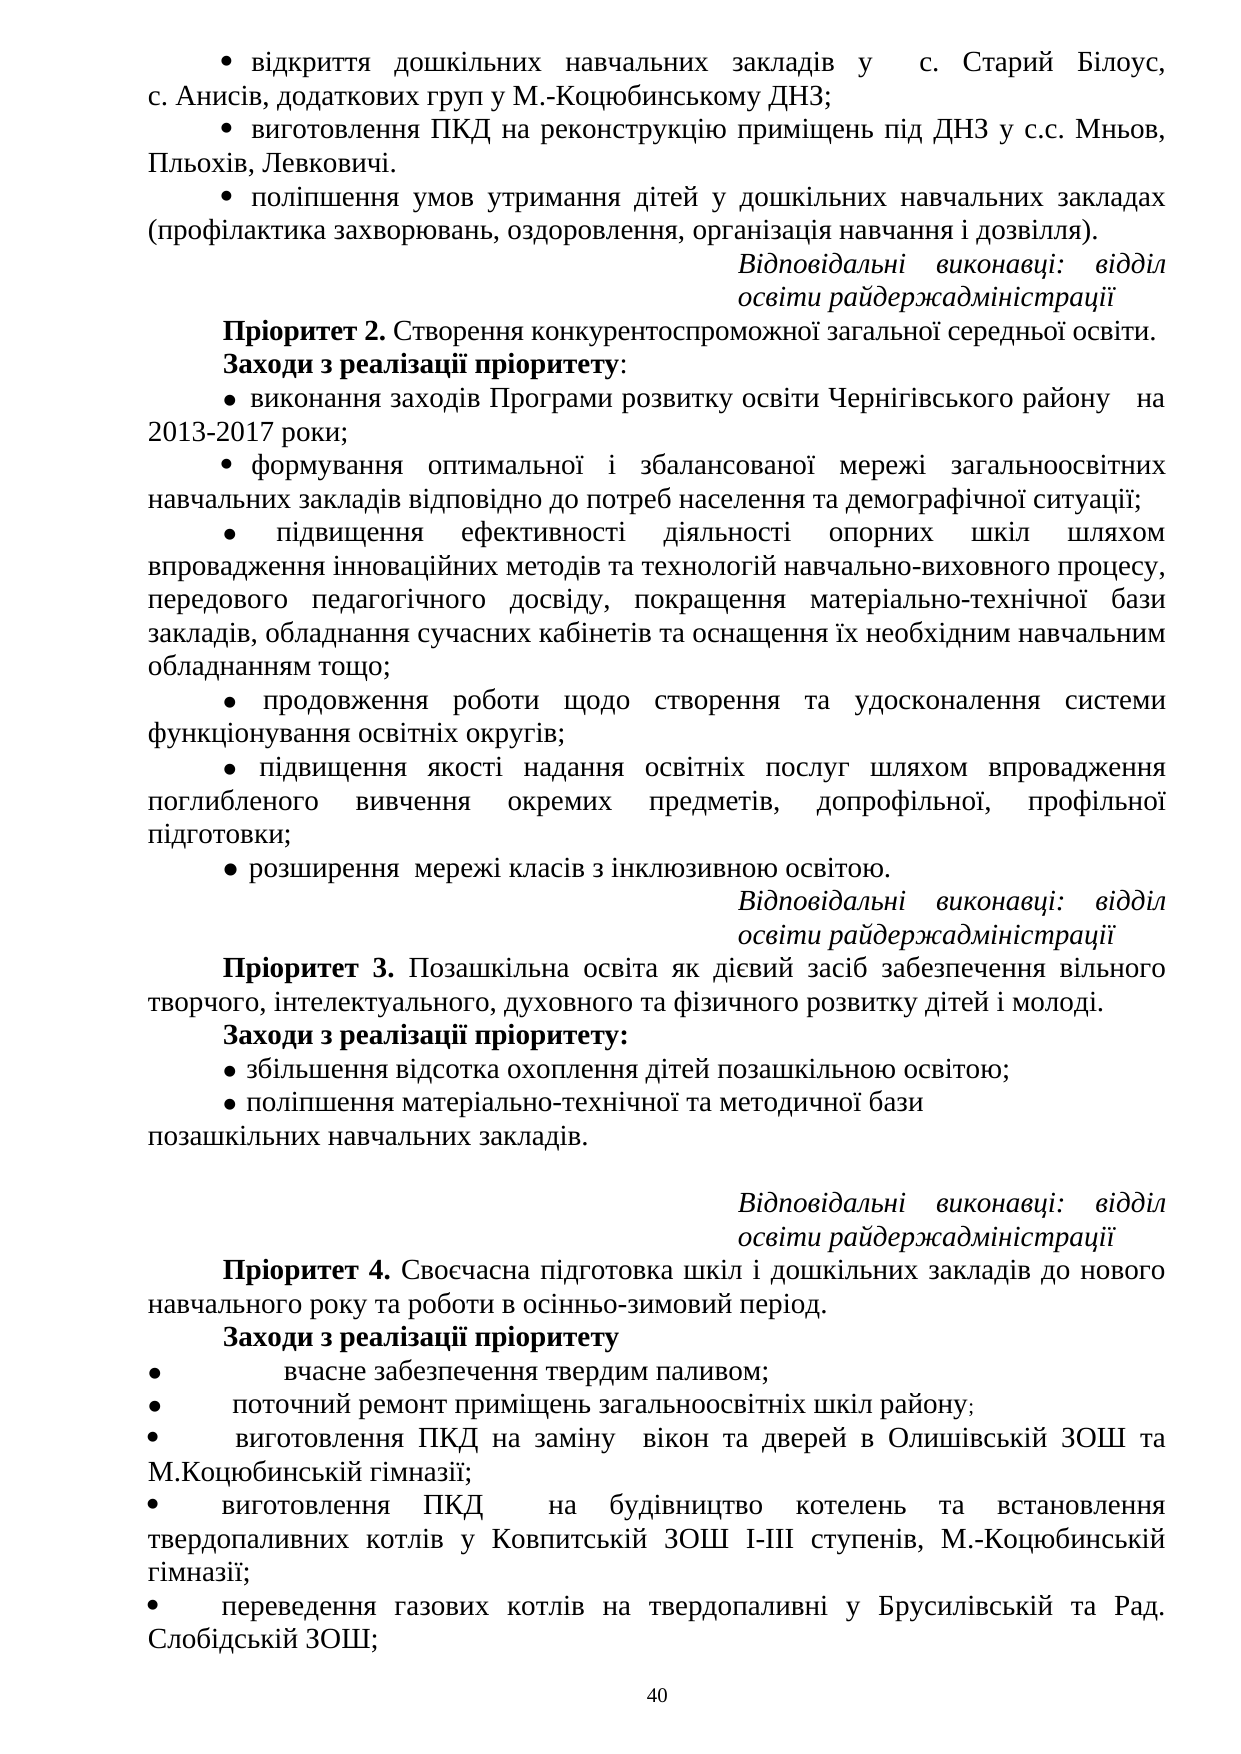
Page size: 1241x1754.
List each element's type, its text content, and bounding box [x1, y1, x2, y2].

list переведення газових котлів на твердопаливні у Брусилівській та Рад. Слобідській ЗОШ; [148, 1588, 1167, 1655]
list виготовлення ПКД на реконструкцію приміщень під ДНЗ у с.с. Мньов, Пльохів, Левковичі. [148, 112, 1167, 179]
text Заходи з реалізації пріоритету: [148, 347, 1167, 380]
text виконання заходів Програми розвитку освіти Чернігівського району на 2013-2017 роки; [148, 380, 1167, 447]
text підвищення якості надання освітніх послуг шляхом впровадження поглибленого вивчення окремих предметів, допрофільної, профільної підготовки; [148, 749, 1167, 850]
text Відповідальні виконавці: відділ освіти райдержадміністрації [738, 1185, 1167, 1252]
text Відповідальні виконавці: відділ освіти райдержадміністрації [738, 246, 1167, 313]
text розширення мережі класів з інклюзивною освітою. [148, 850, 1167, 883]
text позашкільних навчальних закладів. [148, 1118, 1167, 1152]
text Відповідальні виконавці: відділ освіти райдержадміністрації [738, 883, 1167, 950]
list виготовлення ПКД на заміну вікон та дверей в Олишівській ЗОШ та М.Коцюбинській гімназії; [148, 1420, 1167, 1487]
list формування оптимальної і збалансованої мережі загальноосвітних навчальних закладів відповідно до потреб населення та демографічної ситуації; [148, 447, 1167, 514]
text продовження роботи щодо створення та удосконалення системи функціонування освітніх округів; [148, 682, 1167, 749]
text Пріоритет 4. Своєчасна підготовка шкіл і дошкільних закладів до нового навчального року та роботи в осінньо-зимовий період. [148, 1252, 1167, 1319]
list відкриття дошкільних навчальних закладів у с. Старий Білоус, с. Анисів, додаткових груп у М.-Коцюбинському ДНЗ; [148, 44, 1167, 112]
text збільшення відсотка охоплення дітей позашкільною освітою; [148, 1051, 1167, 1084]
text Пріоритет 2. Створення конкурентоспроможної загальної середньої освіти. [148, 313, 1167, 347]
text вчасне забезпечення твердим паливом; [148, 1353, 1167, 1386]
list поліпшення умов утримання дітей у дошкільних навчальних закладах (профілактика захворювань, оздоровлення, організація навчання і дозвілля). [148, 179, 1167, 246]
text  поточний ремонт приміщень загальноосвітніх шкіл району; [148, 1386, 1167, 1420]
text поліпшення матеріально-технічної та методичної бази [148, 1084, 1167, 1118]
text Заходи з реалізації пріоритету [148, 1319, 1167, 1353]
text Заходи з реалізації пріоритету: [148, 1017, 1167, 1051]
list виготовлення ПКД на будівництво котелень та встановлення твердопаливних котлів у Ковпитській ЗОШ І-ІІІ ступенів, М.-Коцюбинській гімназії; [148, 1487, 1167, 1588]
text підвищення ефективності діяльності опорних шкіл шляхом впровадження інноваційних методів та технологій навчально-виховного процесу, передового педагогічного досвіду, покращення матеріально-технічної бази закладів, обладнання сучасних кабінетів та оснащення їх необхідним навчальним обладнанням тощо; [148, 514, 1167, 682]
text Пріоритет 3. Позашкільна освіта як дієвий засіб забезпечення вільного творчого, інтелектуального, духовного та фізичного розвитку дітей і молоді. [148, 950, 1167, 1017]
